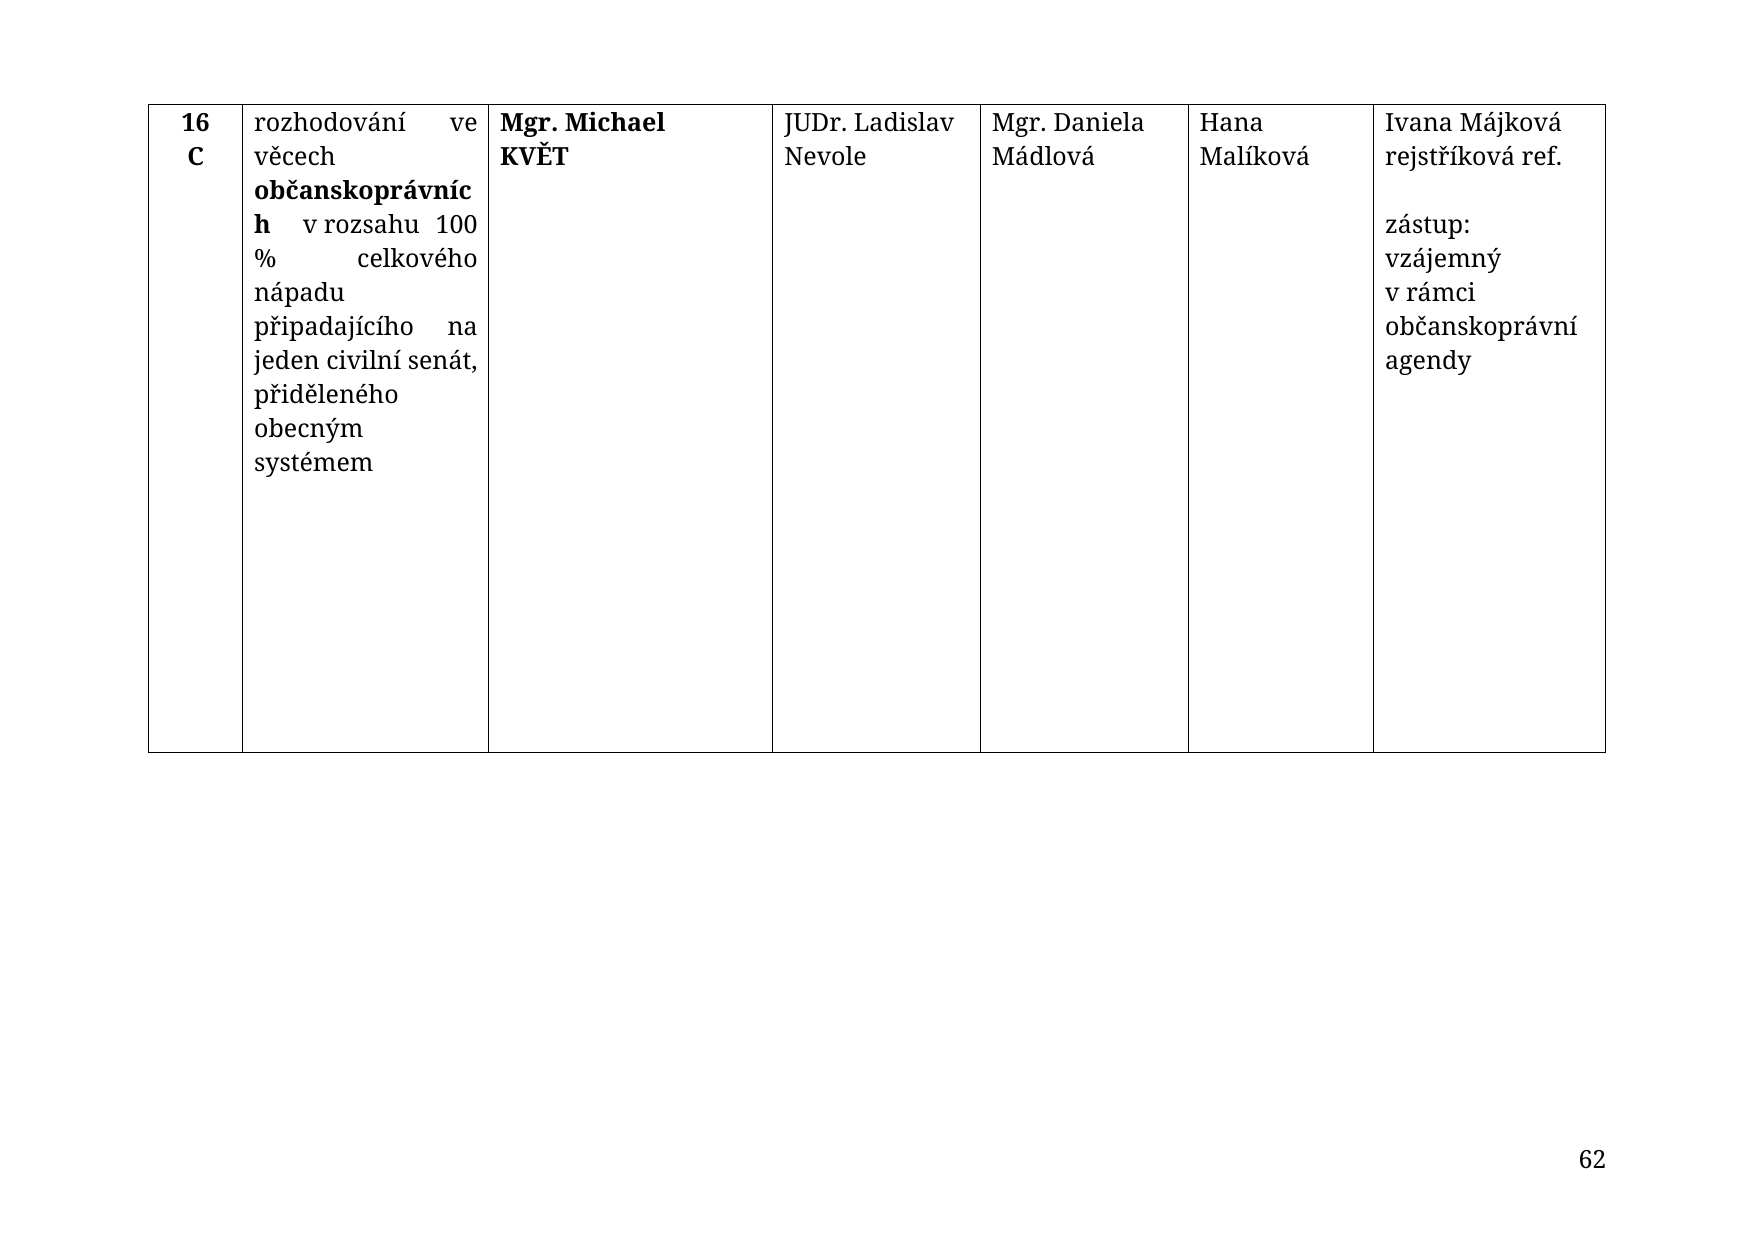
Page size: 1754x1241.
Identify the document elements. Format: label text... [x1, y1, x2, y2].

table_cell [243, 105, 488, 752]
table_cell Mgr. Michael KVĚT [489, 105, 772, 752]
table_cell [981, 105, 1188, 752]
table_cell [1374, 105, 1605, 752]
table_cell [773, 105, 980, 752]
table_cell 16 C [149, 105, 242, 752]
table_cell Hana Malíková [1189, 105, 1373, 752]
